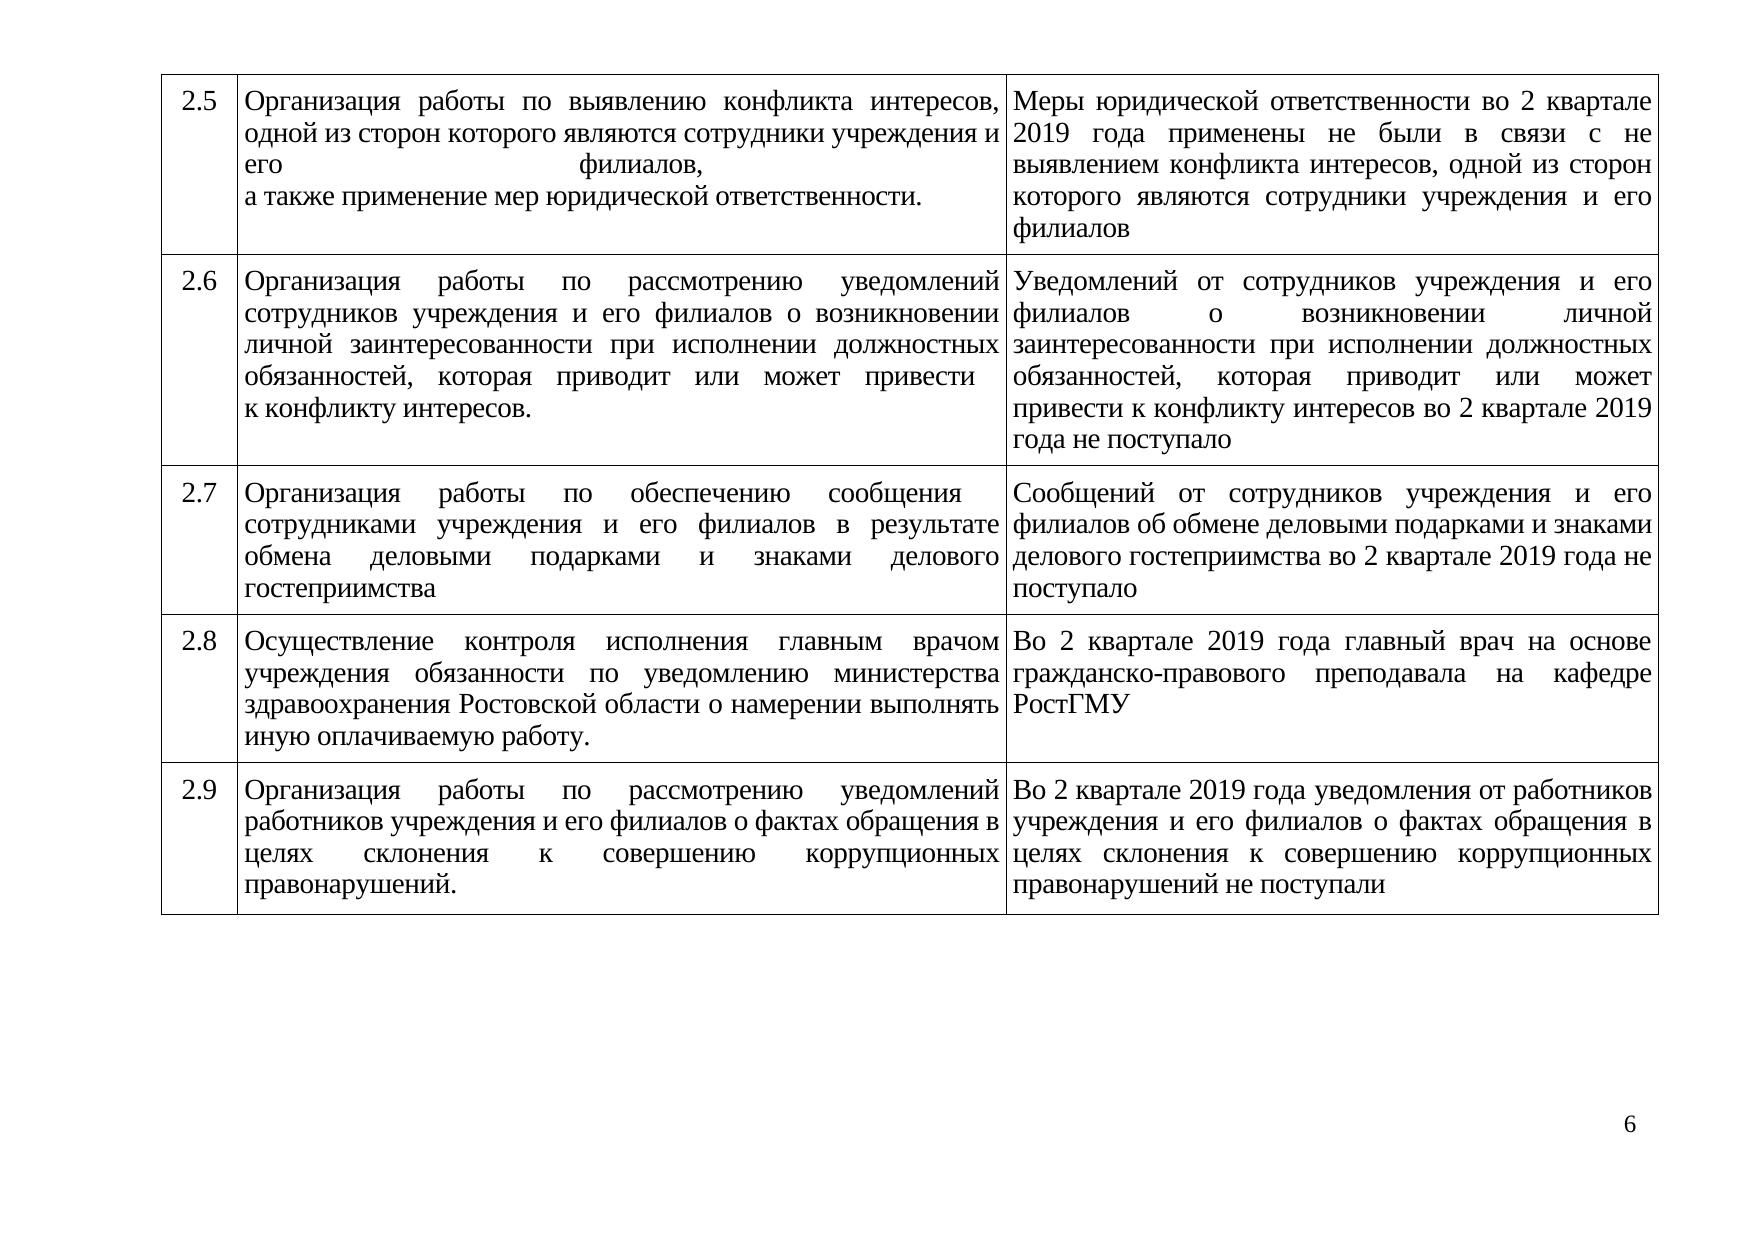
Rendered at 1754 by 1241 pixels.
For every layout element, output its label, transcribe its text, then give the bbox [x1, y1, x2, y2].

table_cell 2.8 [162, 615, 237, 762]
table_cell 2.5 [162, 75, 237, 254]
table_cell Сообщений от сотрудников учреждения и его филиалов об обмене деловыми подарками и знаками делового гостеприимства во 2 квартале 2019 года не поступало [1007, 466, 1658, 614]
table_cell 2.7 [162, 466, 237, 614]
table_cell Во 2 квартале 2019 года уведомления от работников учреждения и его филиалов о фактах обращения в целях склонения к совершению коррупционных правонарушений не поступали [1007, 763, 1658, 914]
table_cell Организация работы по обеспечению сообщения сотрудниками учреждения и его филиалов в результате обмена деловыми подарками и знаками делового гостеприимства [238, 466, 1006, 614]
table_cell Организация работы по рассмотрению уведомлений сотрудников учреждения и его филиалов о возникновении личной заинтересованности при исполнении должностных обязанностей, которая приводит или может привести к конфликту интересов. [238, 255, 1006, 465]
table_cell 2.9 [162, 763, 237, 914]
table_cell Организация работы по выявлению конфликта интересов, одной из сторон которого являются сотрудники учреждения и его филиалов, а также применение мер юридической ответственности. [238, 75, 1006, 254]
table_cell Во 2 квартале 2019 года главный врач на основе гражданско-правового преподавала на кафедре РостГМУ [1007, 615, 1658, 762]
table_cell Организация работы по рассмотрению уведомлений работников учреждения и его филиалов о фактах обращения в целях склонения к совершению коррупционных правонарушений. [238, 763, 1006, 914]
table_cell Осуществление контроля исполнения главным врачом учреждения обязанности по уведомлению министерства здравоохранения Ростовской области о намерении выполнять иную оплачиваемую работу. [238, 615, 1006, 762]
table_cell Меры юридической ответственности во 2 квартале 2019 года применены не были в связи с не выявлением конфликта интересов, одной из сторон которого являются сотрудники учреждения и его филиалов [1007, 75, 1658, 254]
table_cell 2.6 [162, 255, 237, 465]
table_cell Уведомлений от сотрудников учреждения и его филиалов о возникновении личной заинтересованности при исполнении должностных обязанностей, которая приводит или может привести к конфликту интересов во 2 квартале 2019 года не поступало [1007, 255, 1658, 465]
